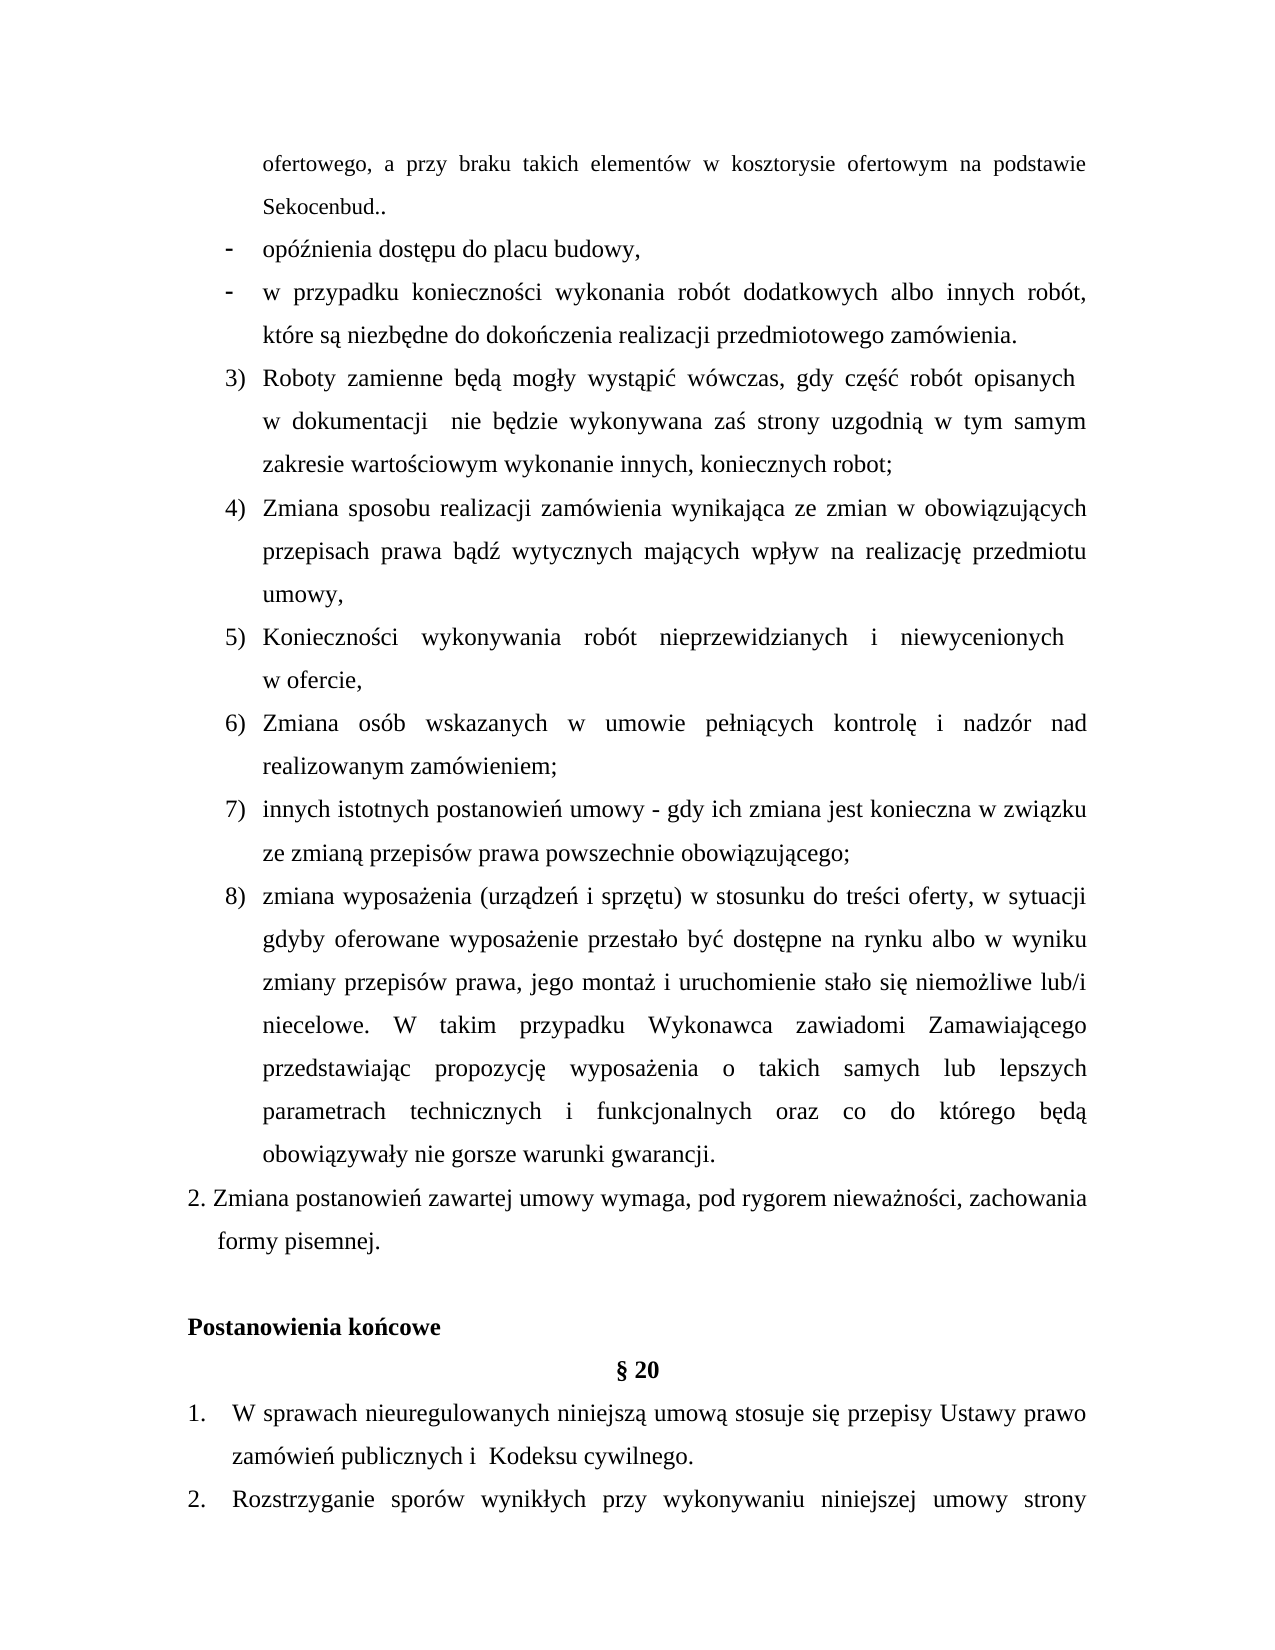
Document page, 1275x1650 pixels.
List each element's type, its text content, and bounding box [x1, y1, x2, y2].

list Zmiana sposobu realizacji zamówienia wynikająca ze zmian w obowiązujących przepisach prawa bądź wytycznych mających wpływ na realizację przedmiotu umowy, [225, 493, 1087, 608]
list Zmiana osób wskazanych w umowie pełniących kontrolę i nadzór nad realizowanym zamówieniem; [225, 708, 1087, 780]
text § 20 [187, 1355, 1087, 1384]
list innych istotnych postanowień umowy - gdy ich zmiana jest konieczna w związku ze zmianą przepisów prawa powszechnie obowiązującego; [225, 794, 1087, 866]
list zmiana wyposażenia (urządzeń i sprzętu) w stosunku do treści oferty, w sytuacji gdyby oferowane wyposażenie przestało być dostępne na rynku albo w wyniku zmiany przepisów prawa, jego montaż i uruchomienie stało się niemożliwe lub/i niecelowe. W takim przypadku Wykonawca zawiadomi Zamawiającego przedstawiając propozycję wyposażenia o takich samych lub lepszych parametrach technicznych i funkcjonalnych oraz co do którego będą obowiązywały nie gorsze warunki gwarancji. [225, 881, 1087, 1168]
text 2. Zmiana postanowień zawartej umowy wymaga, pod rygorem nieważności, zachowania formy pisemnej. [187, 1183, 1087, 1254]
list w przypadku konieczności wykonania robót dodatkowych albo innych robót, które są niezbędne do dokończenia realizacji przedmiotowego zamówienia. [225, 277, 1087, 349]
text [187, 1484, 1087, 1513]
list opóźnienia dostępu do placu budowy, [225, 234, 1087, 263]
text 1. W sprawach nieuregulowanych niniejszą umową stosuje się przepisy Ustawy prawo zamówień publicznych i Kodeksu cywilnego. [187, 1398, 1087, 1470]
text Postanowienia końcowe [187, 1312, 1087, 1341]
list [225, 150, 1087, 219]
list Roboty zamienne będą mogły wystąpić wówczas, gdy część robót opisanych w dokumentacji nie będzie wykonywana zaś strony uzgodnią w tym samym zakresie wartościowym wykonanie innych, koniecznych robot; [225, 363, 1087, 478]
list Konieczności wykonywania robót nieprzewidzianych i niewycenionych w ofercie, [225, 622, 1087, 694]
